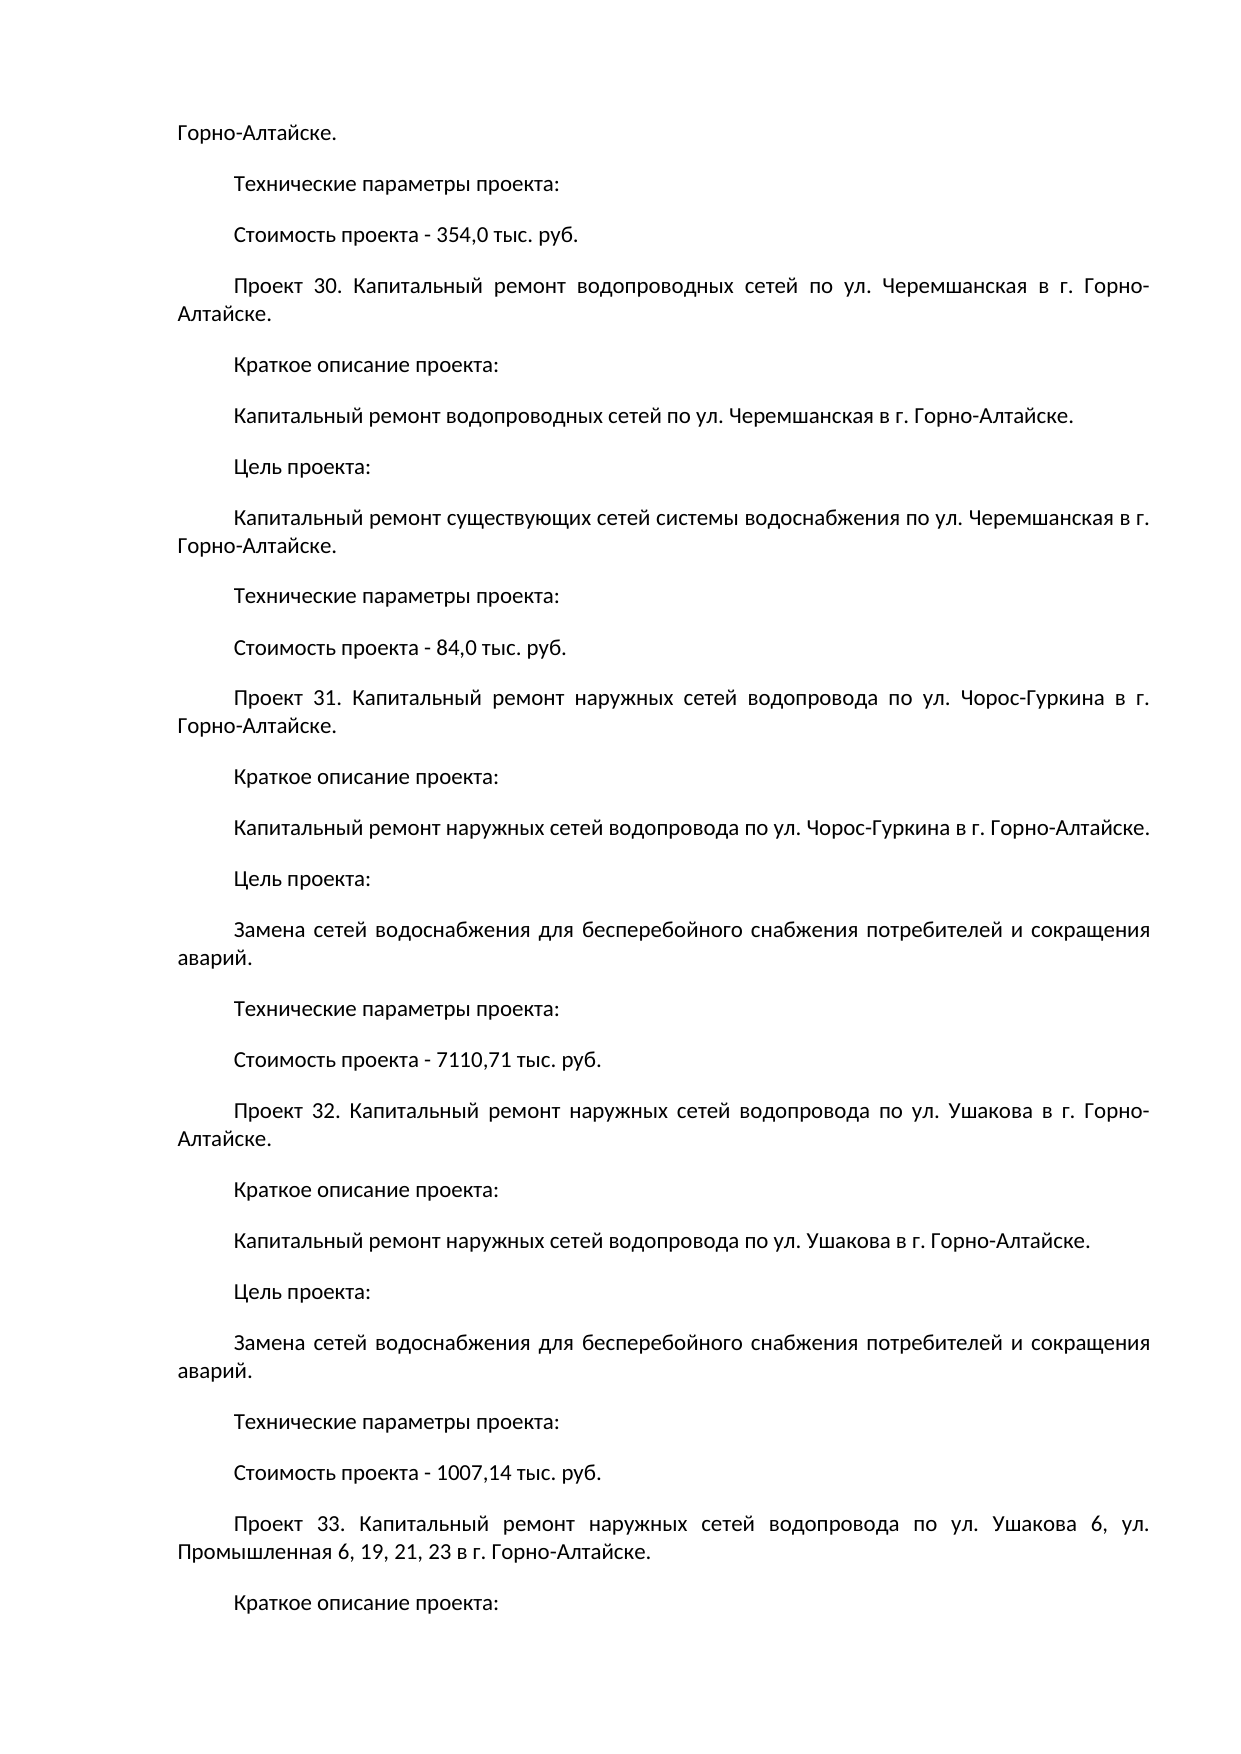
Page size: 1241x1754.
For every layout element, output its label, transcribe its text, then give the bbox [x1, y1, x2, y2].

text Технические параметры проекта: [177, 582, 1152, 610]
text Цель проекта: [177, 1277, 1152, 1305]
text Стоимость проекта - 1007,14 тыс. руб. [177, 1458, 1152, 1486]
text Стоимость проекта - 354,0 тыс. руб. [177, 220, 1152, 248]
text Капитальный ремонт существующих сетей системы водоснабжения по ул. Черемшанская в г. Горно-Алтайске. [177, 503, 1152, 559]
text Капитальный ремонт наружных сетей водопровода по ул. Чорос-Гуркина в г. Горно-Алтайске. [177, 813, 1152, 841]
text Технические параметры проекта: [177, 1407, 1152, 1435]
text Проект 30. Капитальный ремонт водопроводных сетей по ул. Черемшанская в г. Горно-Алтайске. [177, 271, 1152, 327]
text Цель проекта: [177, 864, 1152, 892]
text Стоимость проекта - 84,0 тыс. руб. [177, 633, 1152, 661]
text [177, 118, 1152, 146]
text Краткое описание проекта: [177, 1175, 1152, 1203]
text Краткое описание проекта: [177, 350, 1152, 378]
text Замена сетей водоснабжения для бесперебойного снабжения потребителей и сокращения аварий. [177, 915, 1152, 971]
text Капитальный ремонт водопроводных сетей по ул. Черемшанская в г. Горно-Алтайске. [177, 401, 1152, 429]
text Цель проекта: [177, 452, 1152, 480]
text Стоимость проекта - 7110,71 тыс. руб. [177, 1045, 1152, 1073]
text Технические параметры проекта: [177, 994, 1152, 1022]
text Проект 31. Капитальный ремонт наружных сетей водопровода по ул. Чорос-Гуркина в г. Горно-Алтайске. [177, 683, 1152, 739]
text Краткое описание проекта: [177, 1588, 1152, 1616]
text Замена сетей водоснабжения для бесперебойного снабжения потребителей и сокращения аварий. [177, 1328, 1152, 1384]
text Технические параметры проекта: [177, 169, 1152, 197]
text Проект 32. Капитальный ремонт наружных сетей водопровода по ул. Ушакова в г. Горно-Алтайске. [177, 1096, 1152, 1152]
text Краткое описание проекта: [177, 762, 1152, 791]
text Капитальный ремонт наружных сетей водопровода по ул. Ушакова в г. Горно-Алтайске. [177, 1226, 1152, 1254]
text Проект 33. Капитальный ремонт наружных сетей водопровода по ул. Ушакова 6, ул. Промышленная 6, 19, 21, 23 в г. Горно-Алтайске. [177, 1509, 1152, 1565]
